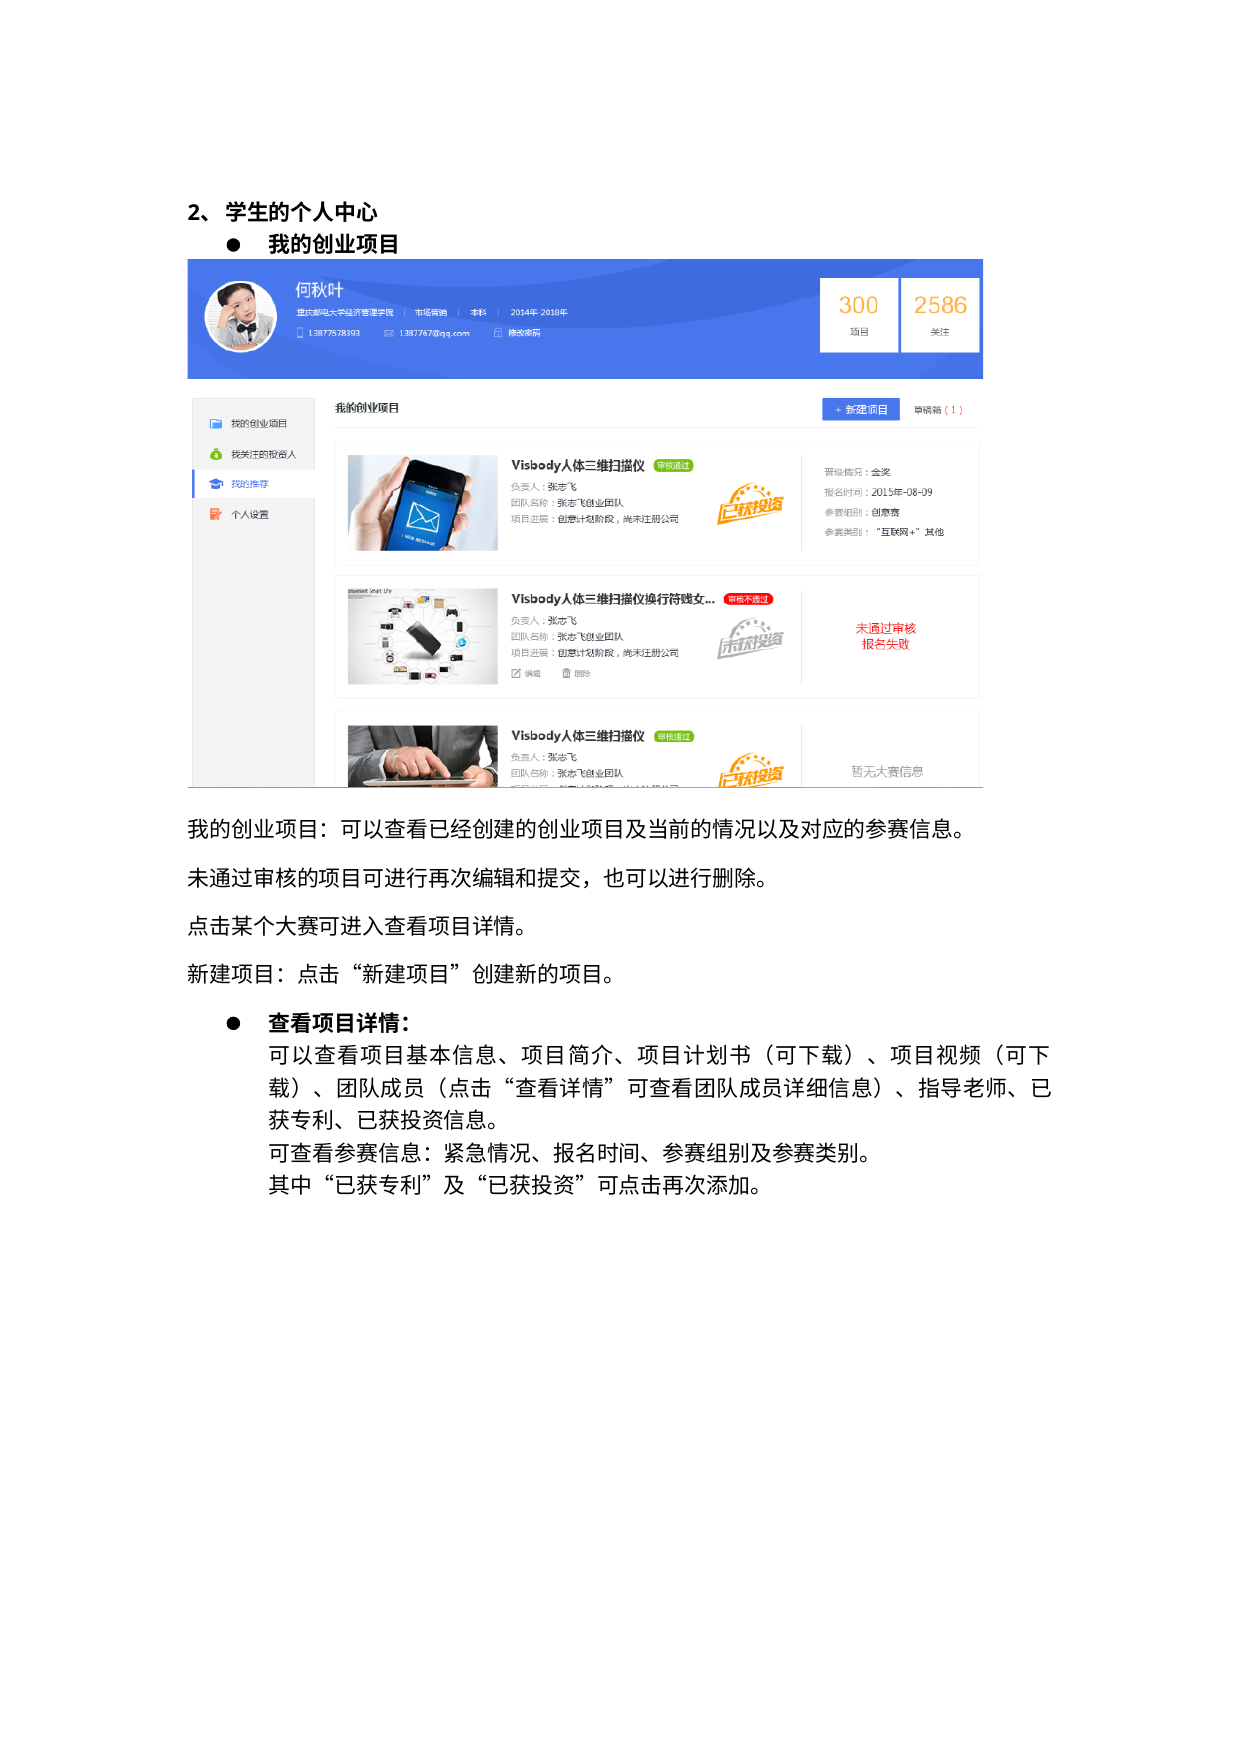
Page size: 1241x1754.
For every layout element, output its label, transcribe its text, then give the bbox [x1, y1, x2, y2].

text 我的创业项目：可以查看已经创建的创业项目及当前的情况以及对应的参赛信息。 [187, 812, 1053, 844]
list 可以查看项目基本信息、项目简介、项目计划书（可下载）、项目视频（可下载）、团队成员（点击“查看详情”可查看团队成员详细信息）、指导老师、已获专利、已获投资信息。 [269, 1038, 1053, 1135]
text 未通过审核的项目可进行再次编辑和提交，也可以进行删除。 [187, 860, 1053, 893]
picture [187, 259, 984, 788]
list 我的创业项目 [225, 227, 1053, 259]
text 新建项目：点击“新建项目”创建新的项目。 [187, 957, 1053, 989]
list 学生的个人中心 [187, 194, 1053, 227]
list 其中“已获专利”及“已获投资”可点击再次添加。 [269, 1168, 1053, 1200]
text 点击某个大赛可进入查看项目详情。 [187, 909, 1053, 941]
list 查看项目详情： [225, 1005, 1053, 1038]
list 可查看参赛信息：紧急情况、报名时间、参赛组别及参赛类别。 [269, 1135, 1053, 1168]
